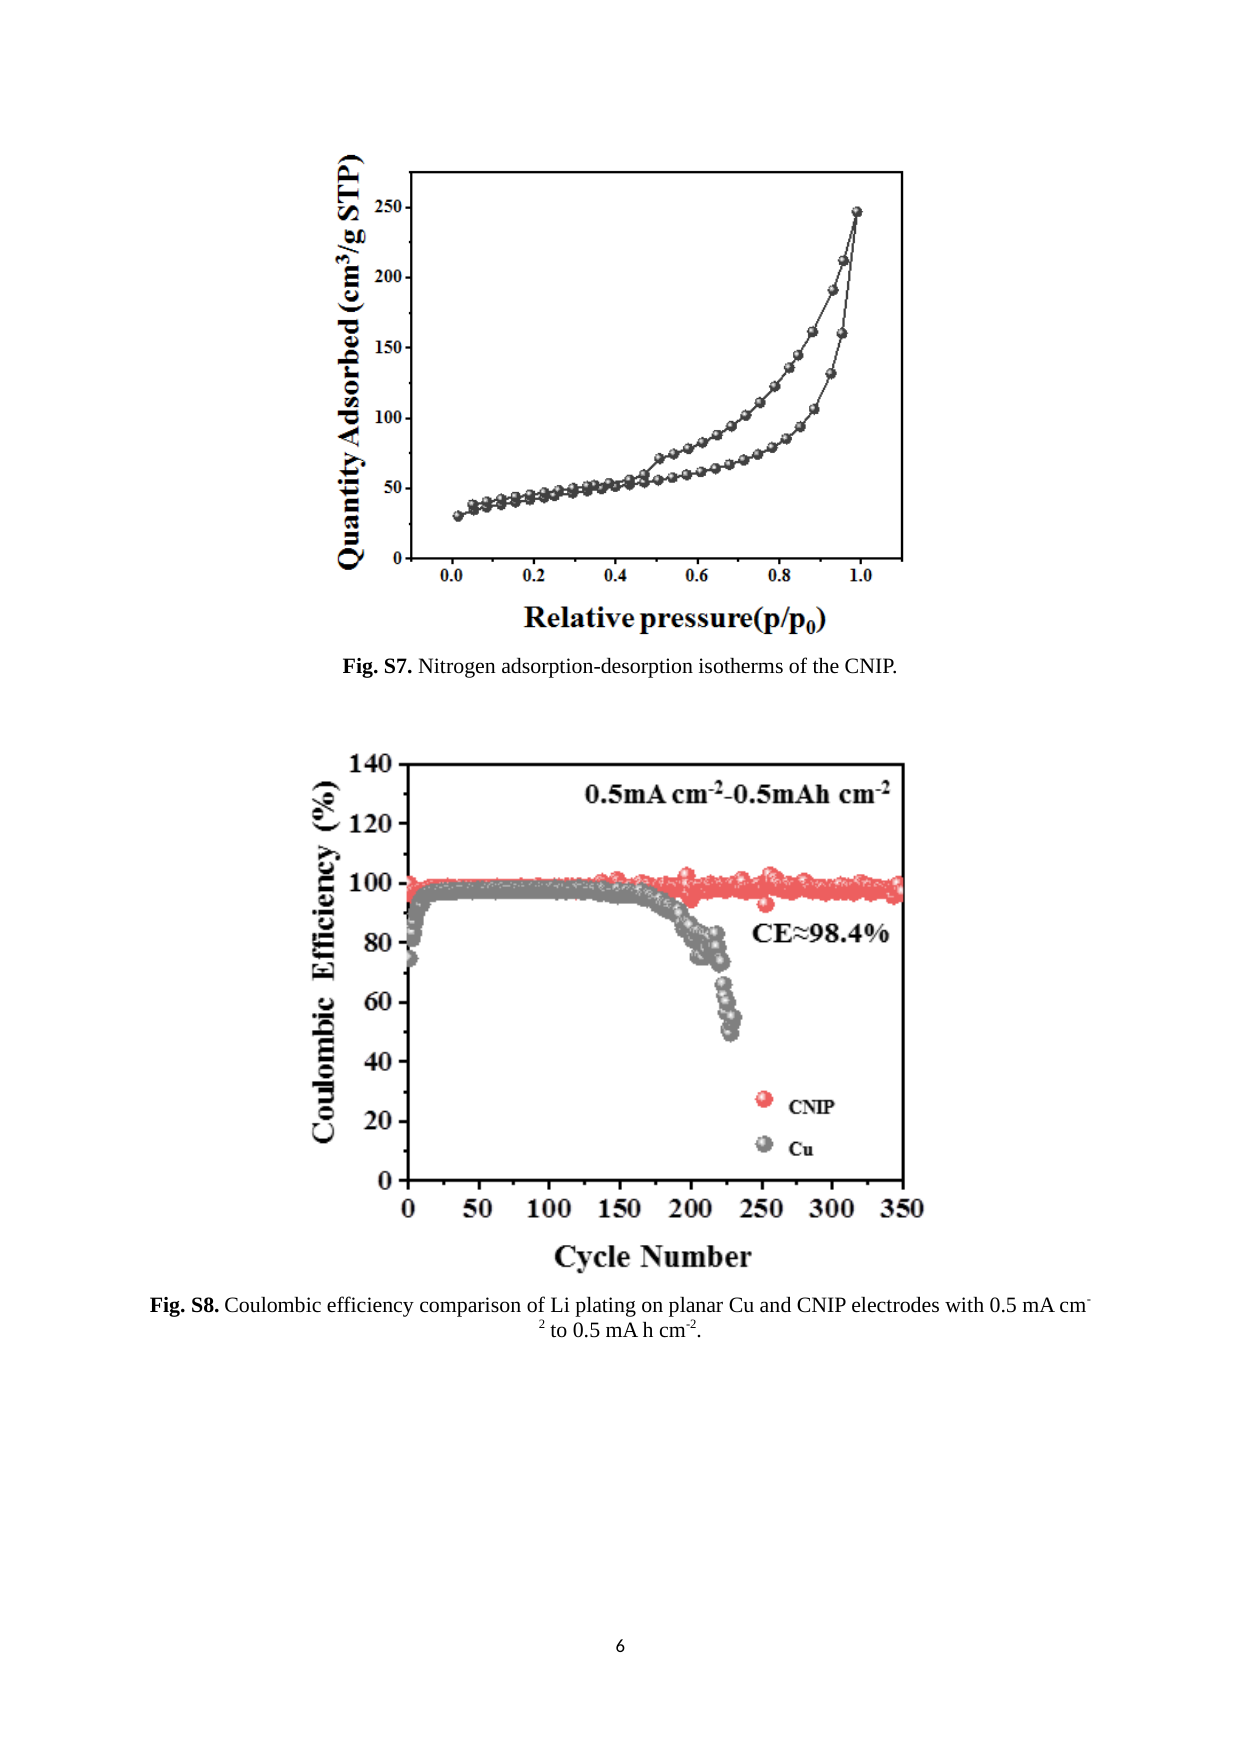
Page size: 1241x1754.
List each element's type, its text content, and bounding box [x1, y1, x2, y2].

picture [323, 147, 917, 641]
picture [286, 721, 954, 1280]
text Fig. S8. Coulombic efficiency comparison of Li plating on planar Cu and CNIP electrodes with 0.5 mA cm-2 to 0.5 mA h cm-2. [148, 1292, 1093, 1342]
text Fig. S7. Nitrogen adsorption-desorption isotherms of the CNIP. [148, 653, 1093, 678]
